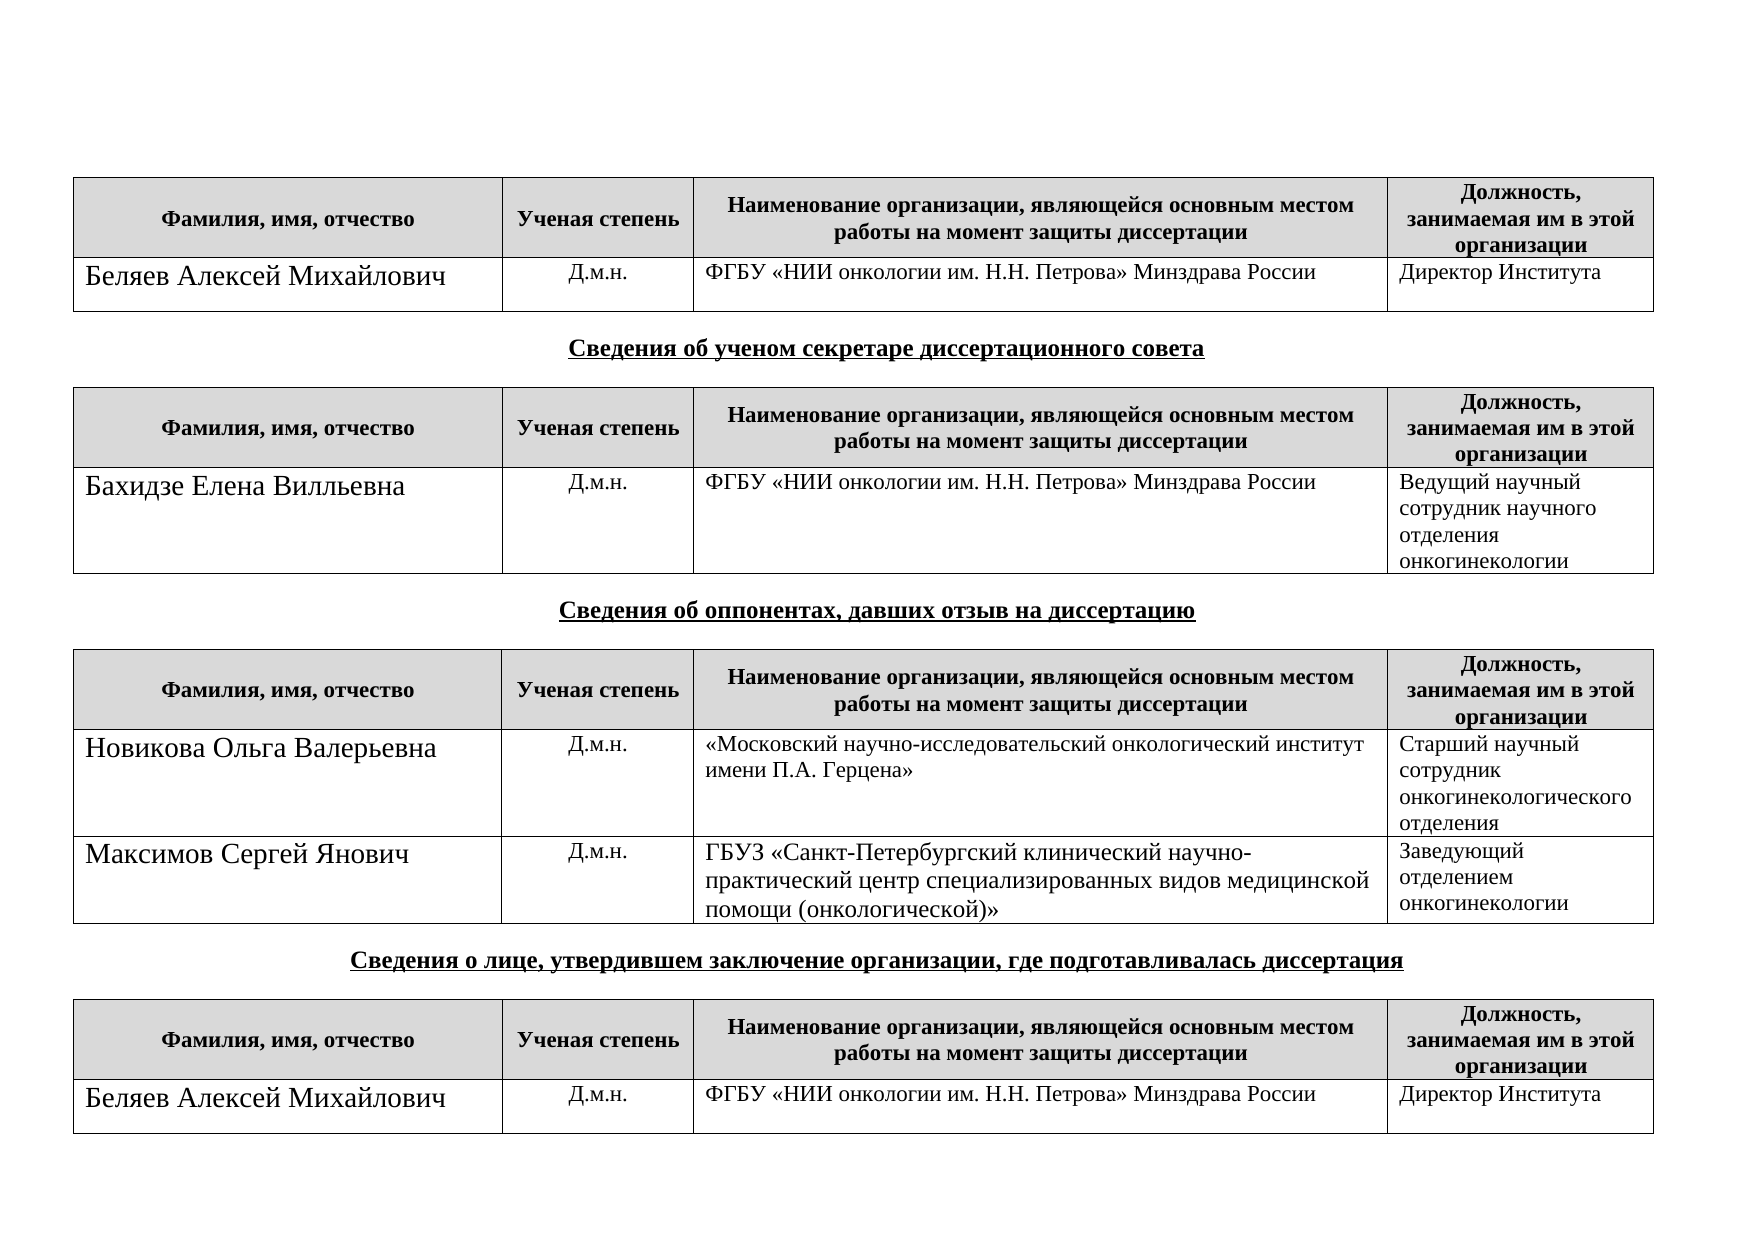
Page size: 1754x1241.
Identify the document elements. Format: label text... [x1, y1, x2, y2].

table_header Фамилия, имя, отчество [74, 388, 502, 467]
table_header Должность, занимаемая им в этой организации [1388, 178, 1653, 257]
table_cell Новикова Ольга Валерьевна [74, 730, 501, 836]
table_cell ФГБУ «НИИ онкологии им. Н.Н. Петрова» Минздрава России [694, 1080, 1387, 1132]
table_cell Беляев Алексей Михайлович [74, 258, 502, 311]
table_cell Ведущий научный сотрудник научного отделения онкогинекологии [1388, 468, 1653, 573]
table_header Наименование организации, являющейся основным местом работы на момент защиты диссертации [694, 388, 1387, 467]
table_header Должность, занимаемая им в этой организации [1388, 650, 1653, 729]
table_cell Бахидзе Елена Вилльевна [74, 468, 502, 573]
table_header Должность, занимаемая им в этой организации [1388, 388, 1653, 467]
table_header Фамилия, имя, отчество [74, 178, 502, 257]
text Сведения об оппонентах, давших отзыв на диссертацию [118, 595, 1636, 624]
table_header Ученая степень [503, 1000, 693, 1079]
table_cell «Московский научно-исследовательский онкологический институт имени П.А. Герцена» [694, 730, 1387, 836]
table_cell Беляев Алексей Михайлович [74, 1080, 502, 1132]
table_cell Д.м.н. [502, 837, 693, 923]
table_header Наименование организации, являющейся основным местом работы на момент защиты диссертации [694, 178, 1387, 257]
table_cell Д.м.н. [503, 1080, 693, 1132]
table_header Фамилия, имя, отчество [74, 1000, 502, 1079]
table_header Фамилия, имя, отчество [74, 650, 501, 729]
table_cell Старший научный сотрудник онкогинекологического отделения [1388, 730, 1653, 836]
table_header Ученая степень [503, 388, 693, 467]
table_cell Директор Института [1388, 1080, 1653, 1132]
table_cell ГБУЗ «Санкт-Петербургский клинический научно-практический центр специализированных видов медицинской помощи (онкологической)» [694, 837, 1387, 923]
table_cell Д.м.н. [503, 468, 693, 573]
table_cell Д.м.н. [502, 730, 693, 836]
table_cell ФГБУ «НИИ онкологии им. Н.Н. Петрова» Минздрава России [694, 258, 1387, 311]
table_header Ученая степень [502, 650, 693, 729]
table_cell Максимов Сергей Янович [74, 837, 501, 923]
table_header Наименование организации, являющейся основным местом работы на момент защиты диссертации [694, 650, 1387, 729]
text Сведения о лице, утвердившем заключение организации, где подготавливалась диссертация [118, 945, 1636, 973]
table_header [1388, 1000, 1653, 1079]
table_cell Директор Института [1388, 258, 1653, 311]
table_cell ФГБУ «НИИ онкологии им. Н.Н. Петрова» Минздрава России [694, 468, 1387, 573]
text Сведения об ученом секретаре диссертационного совета [118, 333, 1636, 362]
table_header Ученая степень [503, 178, 693, 257]
table_cell Заведующий отделением онкогинекологии [1388, 837, 1653, 923]
table_cell Д.м.н. [503, 258, 693, 311]
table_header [694, 1000, 1387, 1079]
